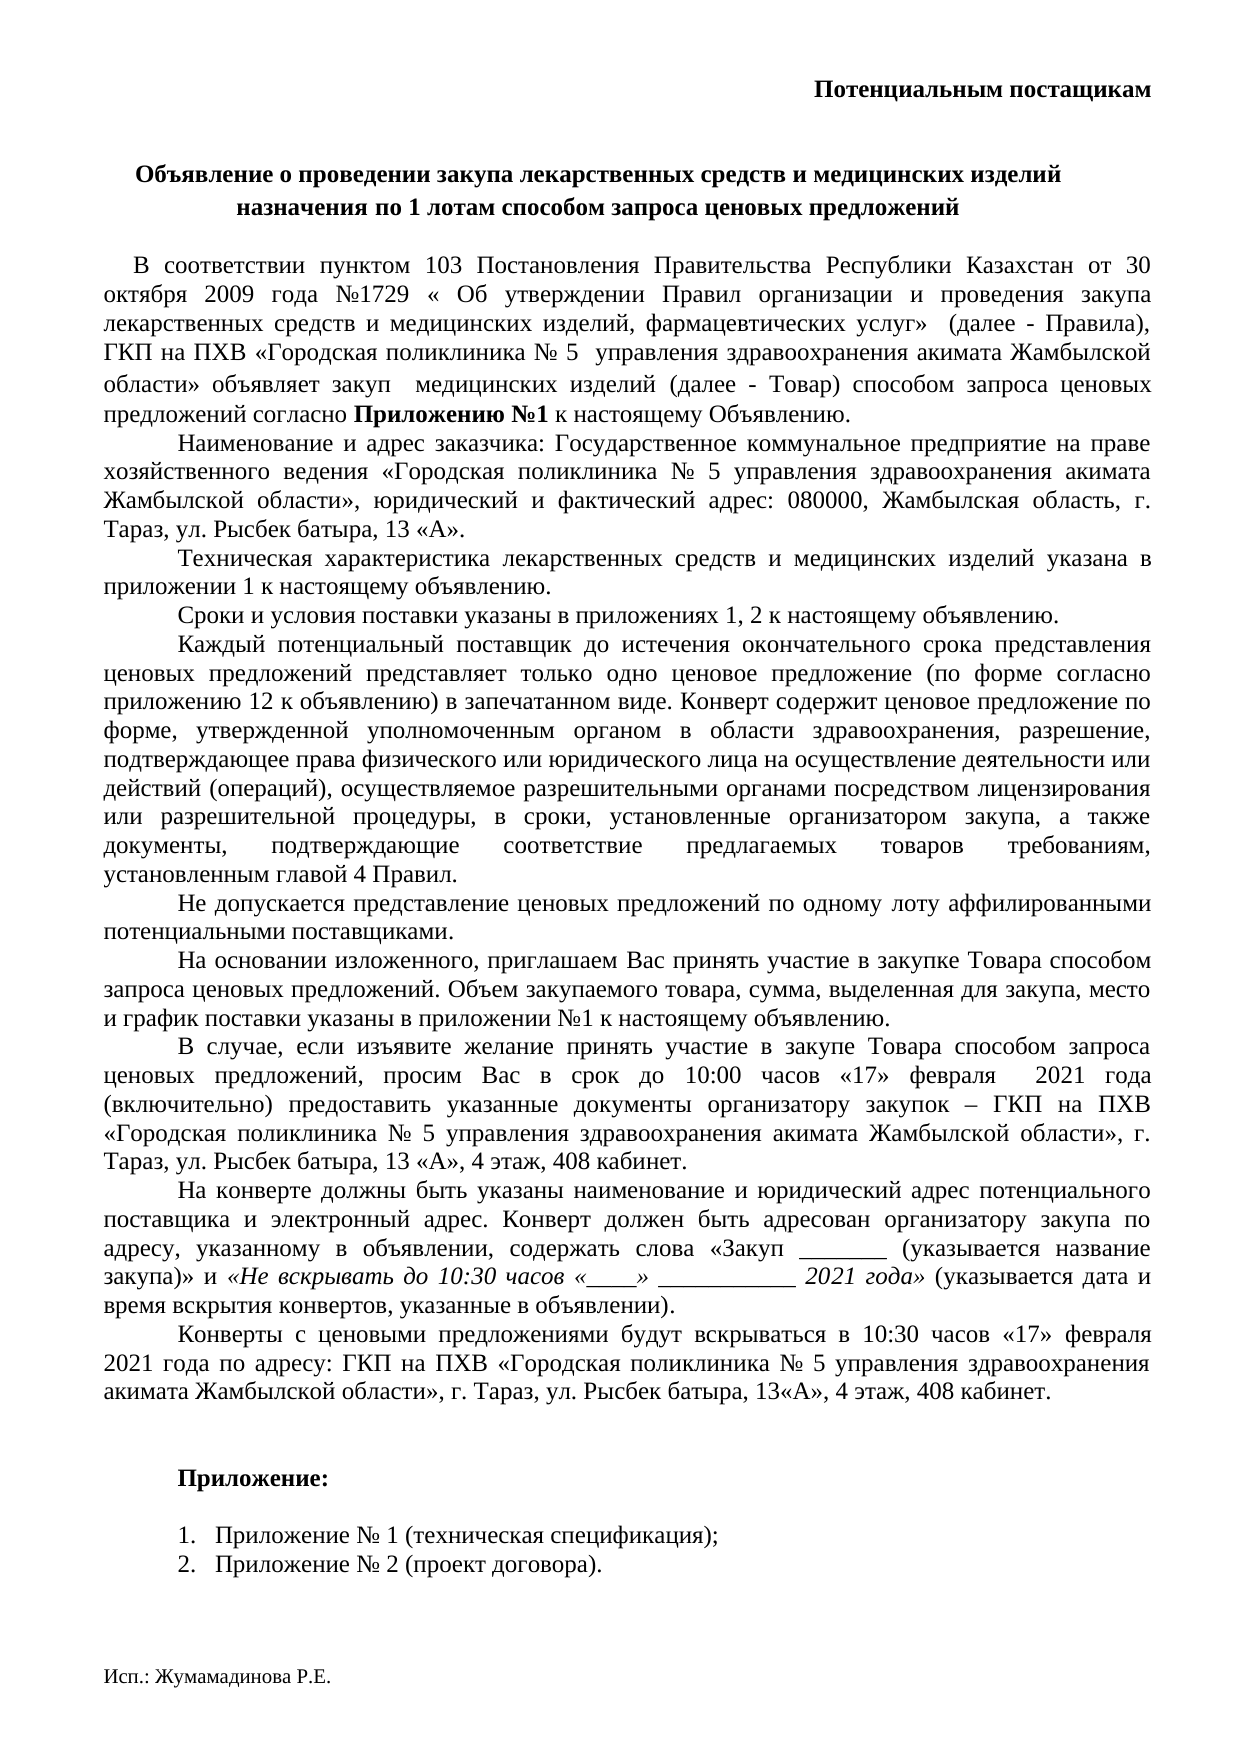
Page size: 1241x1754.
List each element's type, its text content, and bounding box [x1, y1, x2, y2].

text Сроки и условия поставки указаны в приложениях 1, 2 к настоящему объявлению. [103, 600, 1152, 629]
list Приложение № 2 (проект договора). [177, 1549, 1152, 1578]
text На основании изложенного, приглашаем Вас принять участие в закупке Товара способом запроса ценовых предложений. Объем закупаемого товара, сумма, выделенная для закупа, место и график поставки указаны в приложении №1 к настоящему объявлению. [103, 945, 1152, 1031]
list Приложение № 1 (техническая спецификация); [177, 1520, 1152, 1549]
text Наименование и адрес заказчика: Государственное коммунальное предприятие на праве хозяйственного ведения «Городская поликлиника № 5 управления здравоохранения акимата Жамбылской области», юридический и фактический адрес: 080000, Жамбылская область, г. Тараз, ул. Рысбек батыра, 13 «А». [103, 428, 1152, 543]
text Конверты с ценовыми предложениями будут вскрываться в 10:30 часов «17» февраля 2021 года по адресу: ГКП на ПХВ «Городская поликлиника № 5 управления здравоохранения акимата Жамбылской области», г. Тараз, ул. Рысбек батыра, 13«А», 4 этаж, 408 кабинет. [103, 1319, 1152, 1405]
text На конверте должны быть указаны наименование и юридический адрес потенциального поставщика и электронный адрес. Конверт должен быть адресован организатору закупа по адресу, указанному в объявлении, содержать слова «Закуп _______ (указывается название закупа)» и «Не вскрывать до 10:30 часов «____» ___________ 2021 года» (указывается дата и время вскрытия конвертов, указанные в объявлении). [103, 1175, 1152, 1319]
text В случае, если изъявите желание принять участие в закупе Товара способом запроса ценовых предложений, просим Вас в срок до 10:00 часов «17» февраля 2021 года (включительно) предоставить указанные документы организатору закупок – ГКП на ПХВ «Городская поликлиника № 5 управления здравоохранения акимата Жамбылской области», г. Тараз, ул. Рысбек батыра, 13 «А», 4 этаж, 408 кабинет. [103, 1031, 1152, 1175]
text Каждый потенциальный поставщик до истечения окончательного срока представления ценовых предложений представляет только одно ценовое предложение (по форме согласно приложению 12 к объявлению) в запечатанном виде. Конверт содержит ценовое предложение по форме, утвержденной уполномоченным органом в области здравоохранения, разрешение, подтверждающее права физического или юридического лица на осуществление деятельности или действий (операций), осуществляемое разрешительными органами посредством лицензирования или разрешительной процедуры, в сроки, установленные организатором закупа, а также документы, подтверждающие соответствие предлагаемых товаров требованиям, установленным главой 4 Правил. [103, 629, 1152, 888]
text Приложение: [103, 1463, 1152, 1491]
text Техническая характеристика лекарственных средств и медицинских изделий указана в приложении 1 к настоящему объявлению. [103, 543, 1152, 600]
text Потенциальным постащикам [103, 74, 1152, 103]
text Не допускается представление ценовых предложений по одному лоту аффилированными потенциальными поставщиками. [103, 888, 1152, 945]
text В соответствии пунктом 103 Постановления Правительства Республики Казахстан от 30 октября 2009 года №1729 « Об утверждении Правил организации и проведения закупа лекарственных средств и медицинских изделий, фармацевтических услуг» (далее - Правила), ГКП на ПХВ «Городская поликлиника № 5 управления здравоохранения акимата Жамбылской области» объявляет закуп медицинских изделий (далее - Товар) способом запроса ценовых предложений согласно Приложению №1 к настоящему Объявлению. [103, 250, 1152, 428]
text Исп.: Жумамадинова Р.Е. [103, 1664, 1152, 1688]
text Объявление о проведении закупа лекарственных средств и медицинских изделий назначения по 1 лотам способом запроса ценовых предложений [103, 159, 1092, 222]
